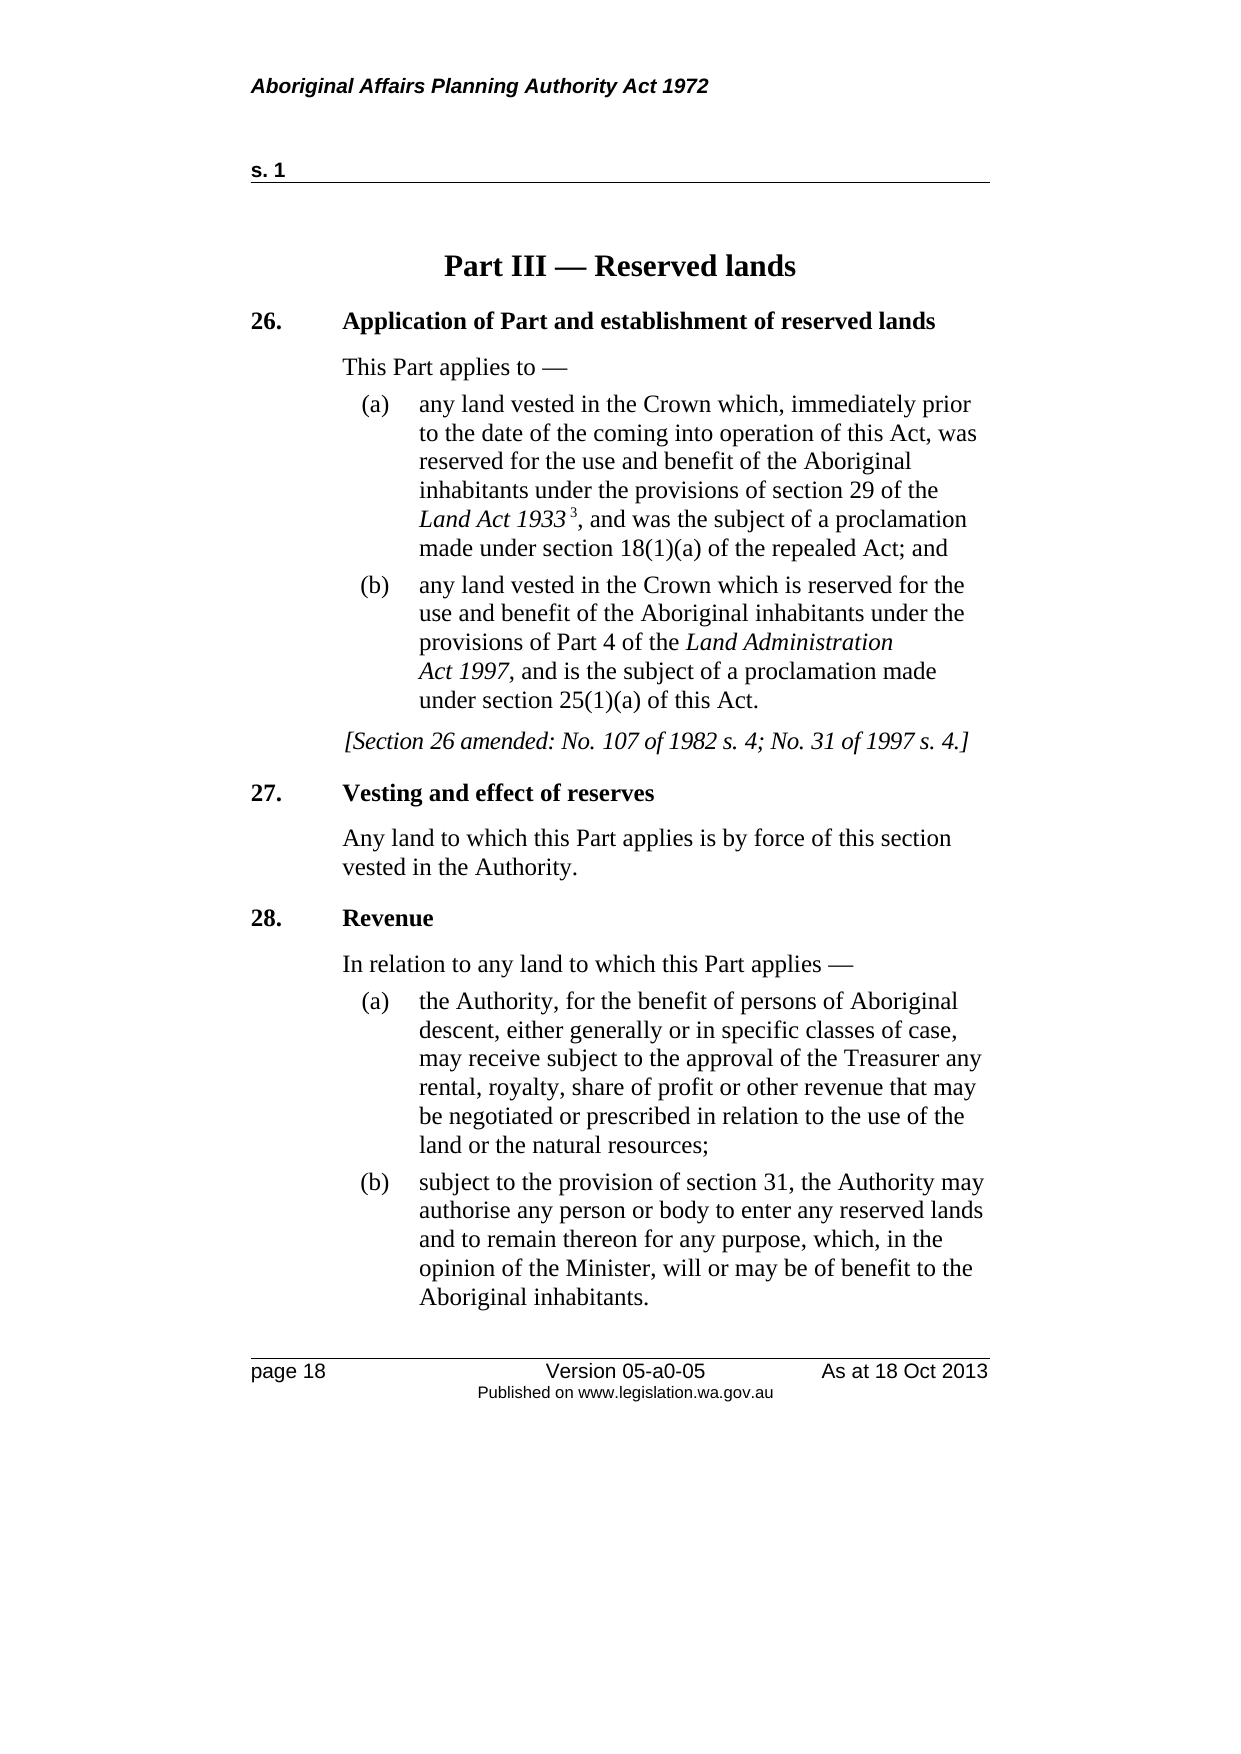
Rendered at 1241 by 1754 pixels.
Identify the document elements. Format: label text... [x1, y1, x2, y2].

text [Section 26 amended: No. 107 of 1982 s. 4; No. 31 of 1997 s. 4.] [251, 726, 990, 755]
text (b) any land vested in the Crown which is reserved for the use and benefit of the Aboriginal inhabitants under the provisions of Part 4 of the Land Administration Act 1997, and is the subject of a proclamation made under section 25(1)(a) of this Act. [251, 570, 990, 713]
text (a) any land vested in the Crown which, immediately prior to the date of the coming into operation of this Act, was reserved for the use and benefit of the Aboriginal inhabitants under the provisions of section 29 of the Land Act 1933 3, and was the subject of a proclamation made under section 18(1)(a) of the repealed Act; and [251, 389, 990, 561]
text Any land to which this Part applies is by force of this section vested in the Authority. [251, 823, 990, 881]
text (a) the Authority, for the benefit of persons of Aboriginal descent, either generally or in specific classes of case, may receive subject to the approval of the Treasurer any rental, royalty, share of profit or other revenue that may be negotiated or prescribed in relation to the use of the land or the natural resources; [251, 986, 990, 1158]
subtitle 27. Vesting and effect of reserves [251, 778, 990, 806]
text In relation to any land to which this Part applies — [251, 949, 990, 978]
subtitle Part III — Reserved lands [251, 247, 990, 283]
text This Part applies to — [251, 352, 990, 381]
text (b) subject to the provision of section 31, the Authority may authorise any person or body to enter any reserved lands and to remain thereon for any purpose, which, in the opinion of the Minister, will or may be of benefit to the Aboriginal inhabitants. [251, 1167, 990, 1311]
subtitle 26. Application of Part and establishment of reserved lands [251, 306, 990, 335]
subtitle 28. Revenue [251, 903, 990, 932]
